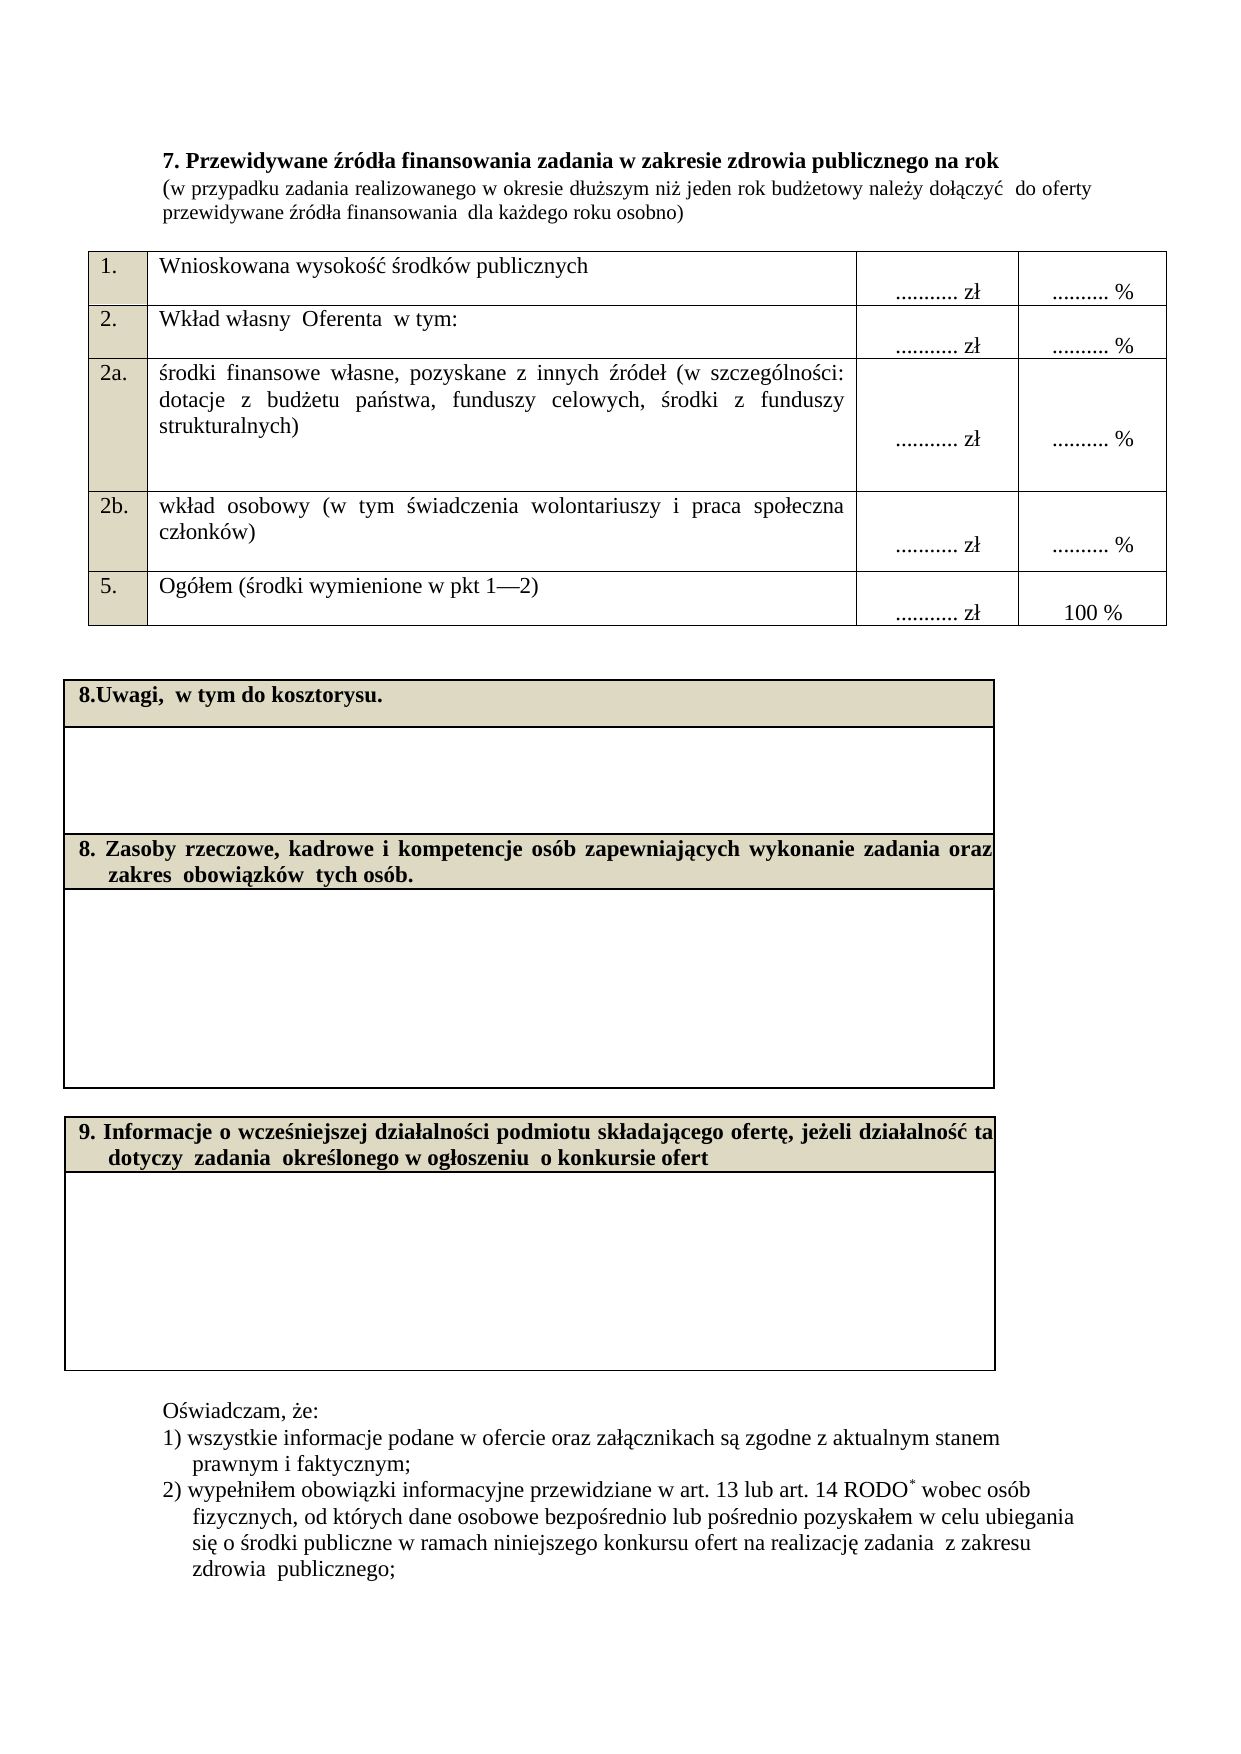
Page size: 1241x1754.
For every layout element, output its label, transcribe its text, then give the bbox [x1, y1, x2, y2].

table_header 9. Informacje o wcześniejszej działalności podmiotu składającego ofertę, jeżeli działalność ta dotyczy zadania określonego w ogłoszeniu o konkursie ofert [66, 1118, 994, 1171]
text 1) wszystkie informacje podane w ofercie oraz załącznikach są zgodne z aktualnym stanem prawnym i faktycznym; [162, 1424, 1093, 1476]
table_cell .......... % [1019, 359, 1166, 491]
table_cell [65, 890, 993, 1087]
table_cell ........... zł [857, 359, 1018, 491]
table_cell środki finansowe własne, pozyskane z innych źródeł (w szczególności: dotacje z budżetu państwa, funduszy celowych, środki z funduszy strukturalnych) [148, 359, 856, 491]
table_header 1. [89, 252, 147, 304]
table_cell Wkład własny Oferenta w tym: [148, 306, 856, 358]
table_header ........... zł [857, 252, 1018, 304]
table_cell ........... zł [857, 492, 1018, 571]
table_cell .......... % [1019, 306, 1166, 358]
table_cell [66, 1173, 994, 1370]
table_cell [65, 728, 993, 833]
table_cell 2b. [89, 492, 147, 571]
table_cell ........... zł [857, 572, 1018, 625]
text (w przypadku zadania realizowanego w okresie dłuższym niż jeden rok budżetowy należy dołączyć do oferty przewidywane źródła finansowania dla każdego roku osobno) [162, 174, 1093, 224]
table_cell 5. [89, 572, 147, 625]
table_header 8.Uwagi, w tym do kosztorysu. [65, 681, 993, 726]
text 2) wypełniłem obowiązki informacyjne przewidziane w art. 13 lub art. 14 RODO* wobec osób fizycznych, od których dane osobowe bezpośrednio lub pośrednio pozyskałem w celu ubiegania się o środki publiczne w ramach niniejszego konkursu ofert na realizację zadania z zakresu zdrowia publicznego; [162, 1476, 1093, 1582]
table_cell wkład osobowy (w tym świadczenia wolontariuszy i praca społeczna członków) [148, 492, 856, 571]
table_cell Ogółem (środki wymienione w pkt 1—2) [148, 572, 856, 625]
table_cell 100 % [1019, 572, 1166, 625]
text 7. Przewidywane źródła finansowania zadania w zakresie zdrowia publicznego na rok [162, 148, 1093, 174]
table_cell 2a. [89, 359, 147, 491]
table_header .......... % [1019, 252, 1166, 304]
text Oświadczam, że: [162, 1397, 1093, 1424]
table_cell 2. [89, 306, 147, 358]
table_cell .......... % [1019, 492, 1166, 571]
table_cell 8. Zasoby rzeczowe, kadrowe i kompetencje osób zapewniających wykonanie zadania oraz zakres obowiązków tych osób. [65, 835, 993, 888]
table_cell ........... zł [857, 306, 1018, 358]
table_header Wnioskowana wysokość środków publicznych [148, 252, 856, 304]
